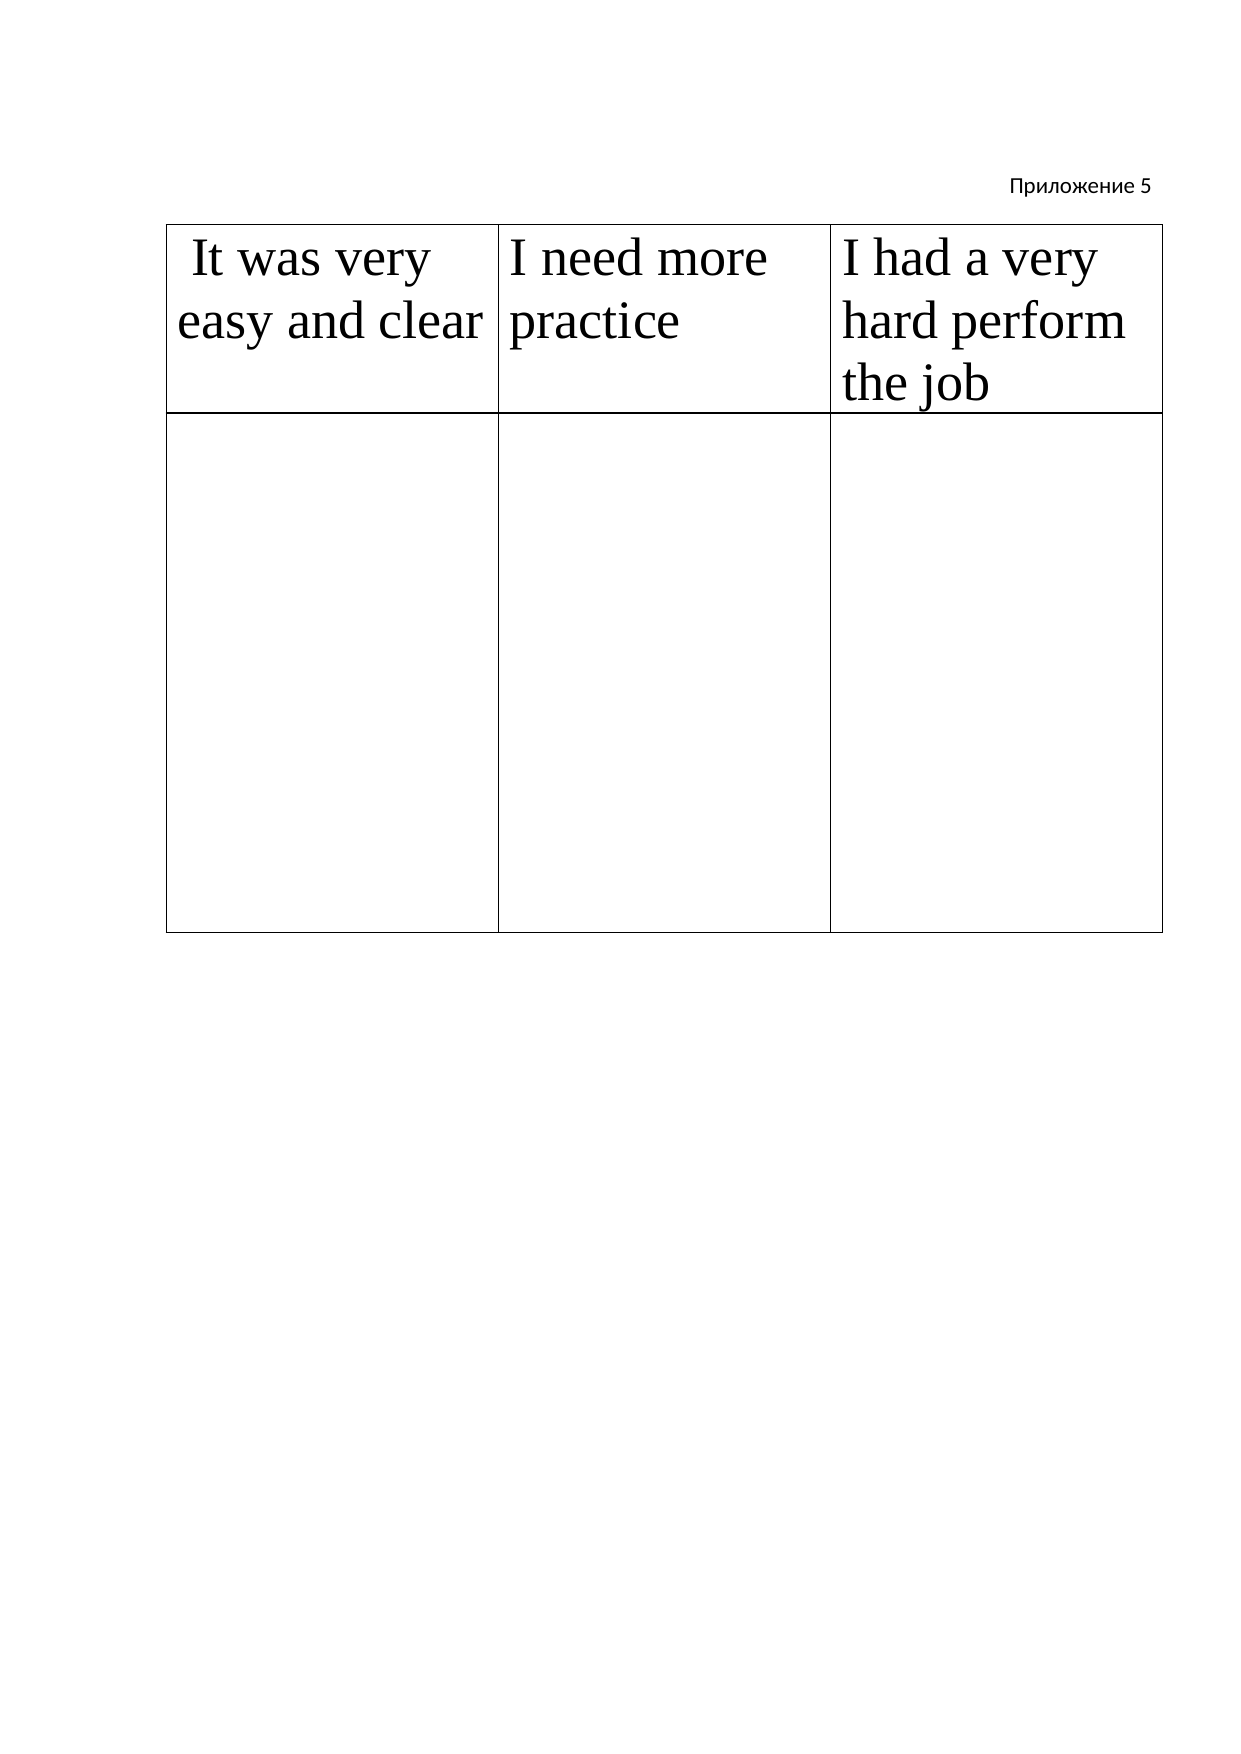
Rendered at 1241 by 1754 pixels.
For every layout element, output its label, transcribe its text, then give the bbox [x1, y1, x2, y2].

table_header I need more practice [499, 225, 830, 412]
table_header It was very easy and clear [167, 225, 498, 412]
text Приложение 5 [177, 171, 1152, 199]
table_header [499, 414, 830, 932]
table_header [831, 414, 1162, 932]
table_header I had a very hard perform the job [831, 225, 1162, 412]
table_header [167, 414, 498, 932]
